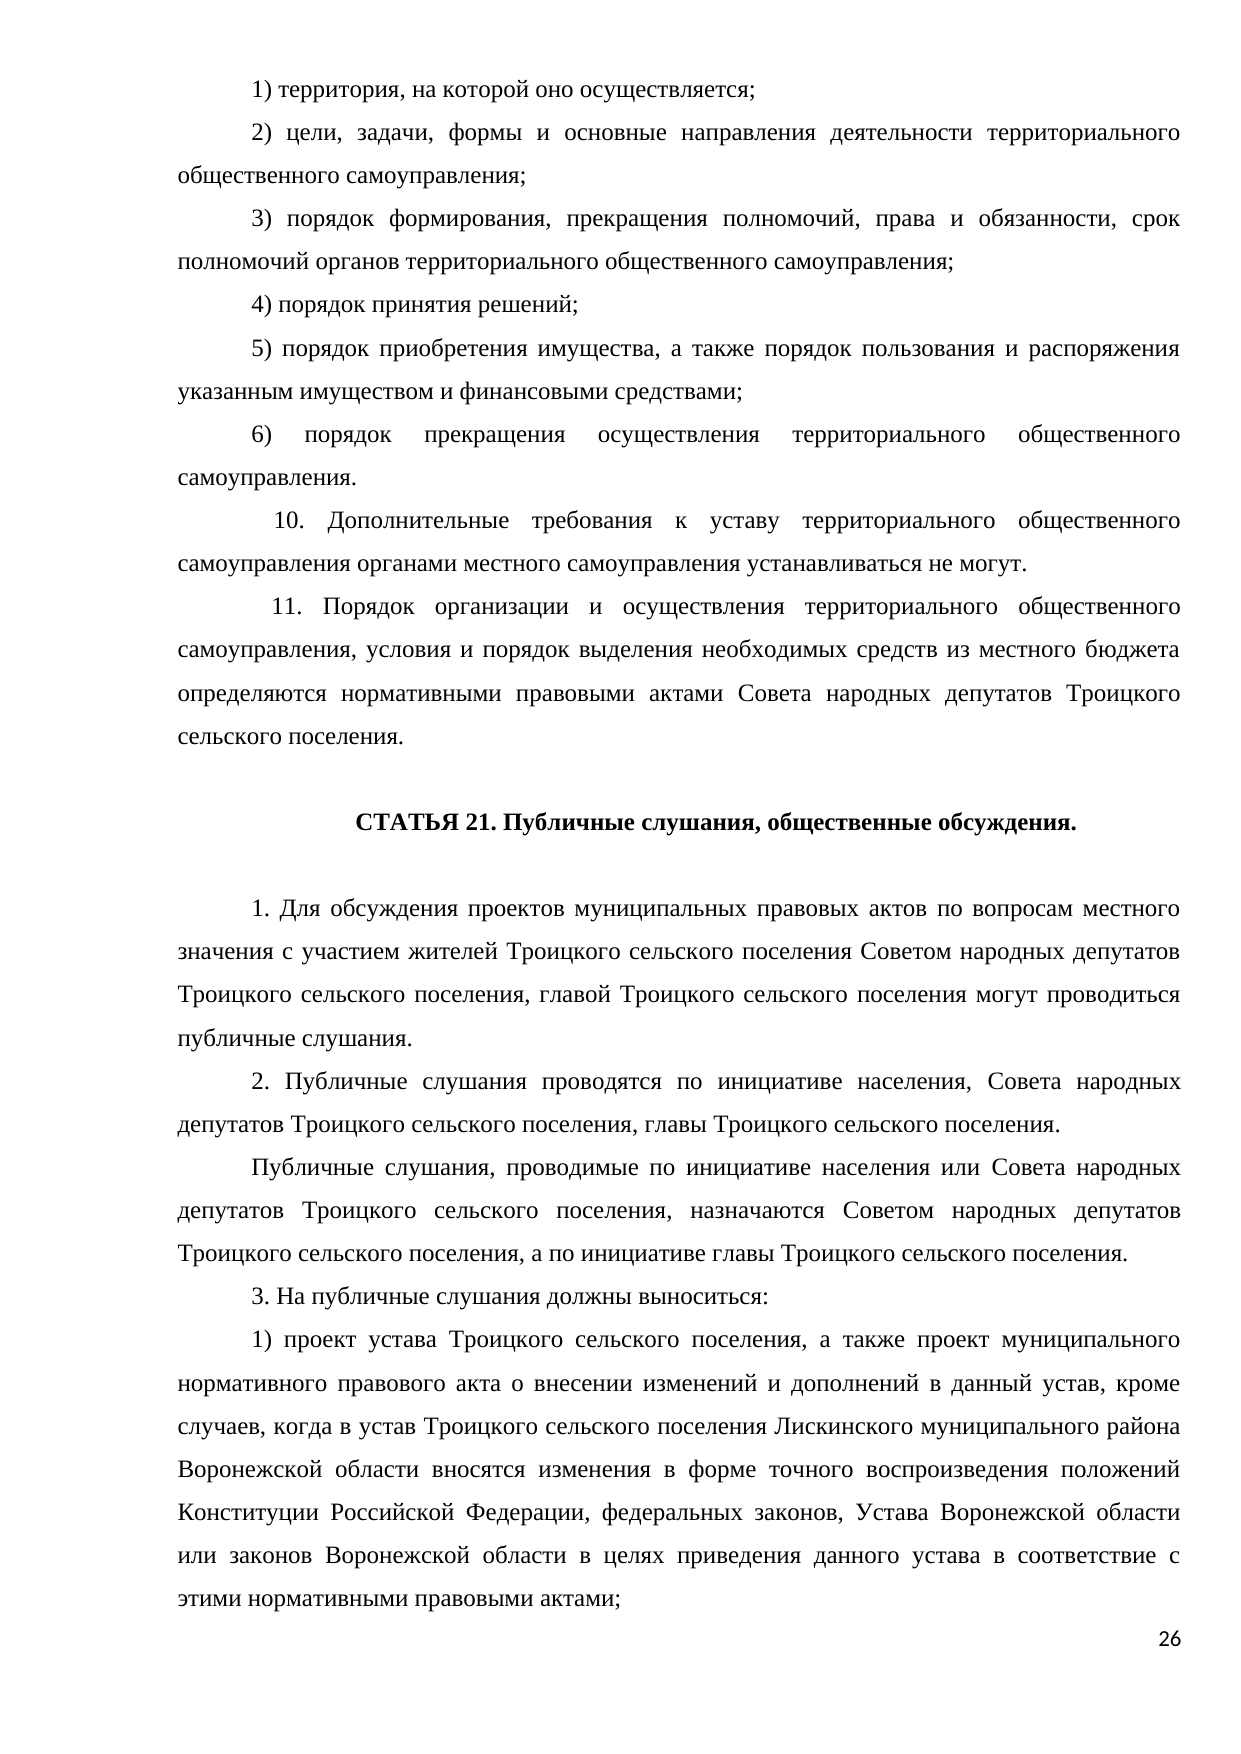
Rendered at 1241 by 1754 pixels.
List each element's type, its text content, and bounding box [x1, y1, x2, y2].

text 2) цели, задачи, формы и основные направления деятельности территориального общественного самоуправления; [177, 117, 1181, 189]
text 1. Для обсуждения проектов муниципальных правовых актов по вопросам местного значения с участием жителей Троицкого сельского поселения Советом народных депутатов Троицкого сельского поселения, главой Троицкого сельского поселения могут проводиться публичные слушания. [177, 893, 1181, 1051]
text 4) порядок принятия решений; [177, 289, 1181, 318]
text Публичные слушания, проводимые по инициативе населения или Совета народных депутатов Троицкого сельского поселения, назначаются Советом народных депутатов Троицкого сельского поселения, а по инициативе главы Троицкого сельского поселения. [177, 1152, 1181, 1267]
text 6) порядок прекращения осуществления территориального общественного самоуправления. [177, 419, 1181, 491]
text 2. Публичные слушания проводятся по инициативе населения, Совета народных депутатов Троицкого сельского поселения, главы Троицкого сельского поселения. [177, 1066, 1181, 1138]
text 1) проект устава Троицкого сельского поселения, а также проект муниципального нормативного правового акта о внесении изменений и дополнений в данный устав, кроме случаев, когда в устав Троицкого сельского поселения Лискинского муниципального района Воронежской области вносятся изменения в форме точного воспроизведения положений Конституции Российской Федерации, федеральных законов, Устава Воронежской области или законов Воронежской области в целях приведения данного устава в соответствие с этими нормативными правовыми актами; [177, 1324, 1181, 1612]
text 10. Дополнительные требования к уставу территориального общественного самоуправления органами местного самоуправления устанавливаться не могут. [177, 505, 1181, 577]
text 1) территория, на которой оно осуществляется; [177, 74, 1181, 103]
text 3. На публичные слушания должны выноситься: [177, 1281, 1181, 1310]
text 5) порядок приобретения имущества, а также порядок пользования и распоряжения указанным имуществом и финансовыми средствами; [177, 333, 1181, 404]
text СТАТЬЯ 21. Публичные слушания, общественные обсуждения. [177, 807, 1181, 836]
text 3) порядок формирования, прекращения полномочий, права и обязанности, срок полномочий органов территориального общественного самоуправления; [177, 203, 1181, 275]
text 11. Порядок организации и осуществления территориального общественного самоуправления, условия и порядок выделения необходимых средств из местного бюджета определяются нормативными правовыми актами Совета народных депутатов Троицкого сельского поселения. [177, 591, 1181, 749]
